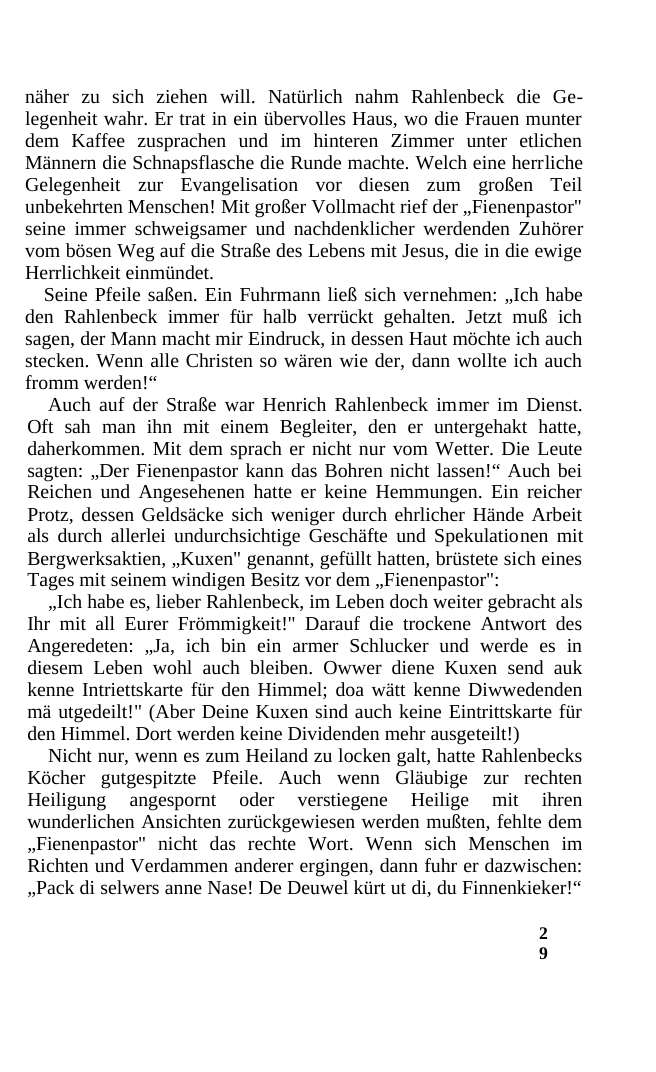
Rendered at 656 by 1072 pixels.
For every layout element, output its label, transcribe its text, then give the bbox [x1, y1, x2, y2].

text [27, 745, 583, 899]
text „Ich habe es, lieber Rahlenbeck, im Leben doch weiter gebracht als Ihr mit all Eurer Frömmigkeit!" Darauf die trockene Antwort des Angeredeten: „Ja, ich bin ein armer Schlucker und werde es in diesem Leben wohl auch bleiben. Owwer diene Kuxen send auk kenne Intriettskarte für den Himmel; doa wätt kenne Diwwedenden mä utgedeilt!" (Aber Deine Kuxen sind auch keine Eintrittskarte für den Himmel. Dort werden keine Dividenden mehr ausgeteilt!) [27, 591, 583, 745]
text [25, 86, 583, 284]
text Seine Pfeile saßen. Ein Fuhrmann ließ sich vernehmen: „Ich habe den Rahlenbeck immer für halb verrückt gehalten. Jetzt muß ich sagen, der Mann macht mir Eindruck, in dessen Haut möchte ich auch stecken. Wenn alle Christen so wären wie der, dann wollte ich auch fromm werden!“ [25, 284, 583, 393]
text Auch auf der Straße war Henrich Rahlenbeck immer im Dienst. Oft sah man ihn mit einem Begleiter, den er untergehakt hatte, daherkommen. Mit dem sprach er nicht nur vom Wetter. Die Leute sagten: „Der Fienenpastor kann das Bohren nicht lassen!“ Auch bei Reichen und Angesehenen hatte er keine Hemmungen. Ein reicher Protz, dessen Geldsäcke sich weniger durch ehrlicher Hände Arbeit als durch allerlei undurchsichtige Geschäfte und Spekulationen mit Bergwerksaktien, „Kuxen" genannt, gefüllt hatten, brüstete sich eines Tages mit seinem windigen Besitz vor dem „Fienenpastor": [27, 393, 583, 591]
